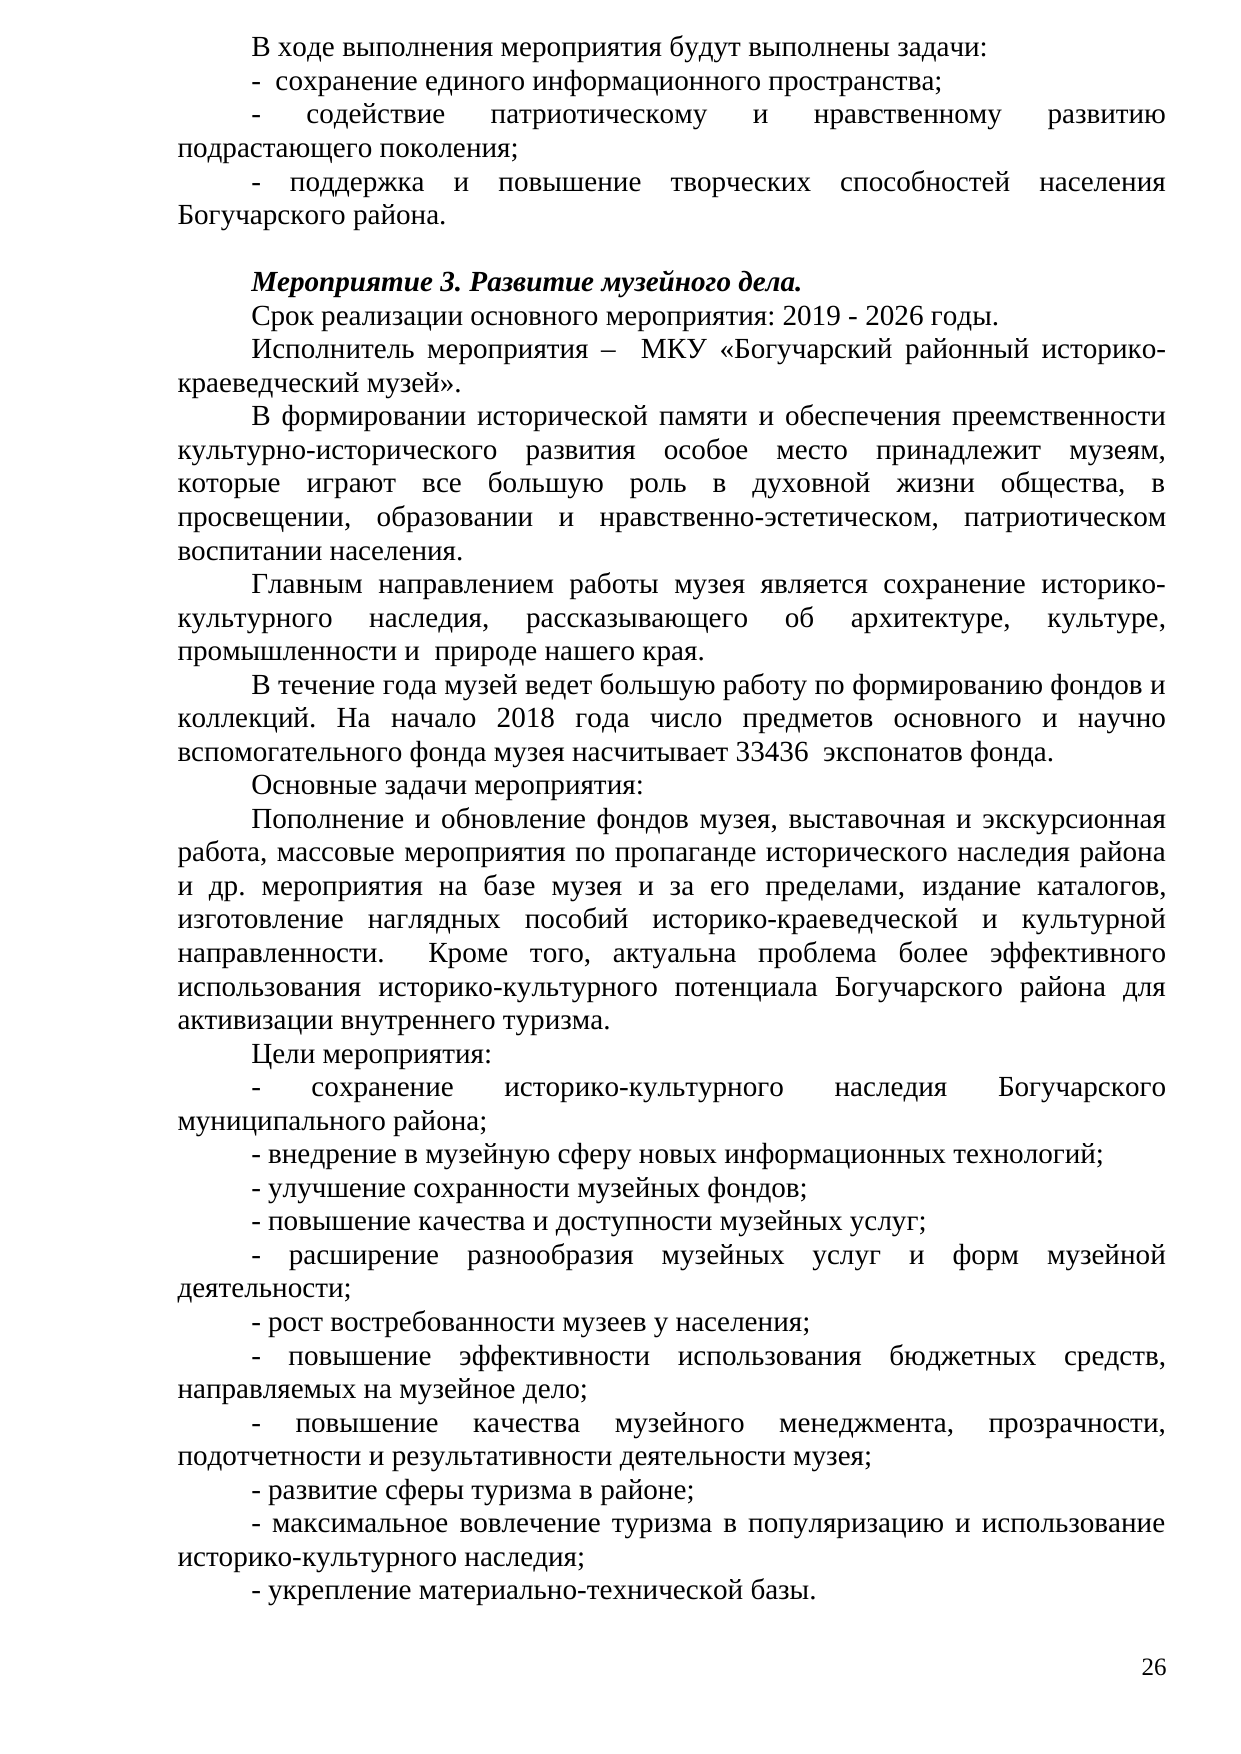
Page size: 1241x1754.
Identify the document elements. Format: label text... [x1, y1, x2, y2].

text В ходе выполнения мероприятия будут выполнены задачи: [177, 29, 1167, 63]
text Пополнение и обновление фондов музея, выставочная и экскурсионная работа, массовые мероприятия по пропаганде исторического наследия района и др. мероприятия на базе музея и за его пределами, издание каталогов, изготовление наглядных пособий историко-краеведческой и культурной направленности. Кроме того, актуальна проблема более эффективного использования историко-культурного потенциала Богучарского района для активизации внутреннего туризма. [177, 801, 1167, 1036]
text - повышение качества музейного менеджмента, прозрачности, подотчетности и результативности деятельности музея; [177, 1405, 1167, 1472]
text - рост востребованности музеев у населения; [177, 1304, 1167, 1338]
text Мероприятие 3. Развитие музейного дела. [177, 264, 1167, 298]
text - сохранение единого информационного пространства; [177, 63, 1167, 97]
text - улучшение сохранности музейных фондов; [177, 1170, 1167, 1203]
text Исполнитель мероприятия – МКУ «Богучарский районный историко-краеведческий музей». [177, 331, 1167, 398]
text Цели мероприятия: [177, 1036, 1167, 1069]
text - повышение качества и доступности музейных услуг; [177, 1203, 1167, 1237]
text Срок реализации основного мероприятия: 2019 - 2026 годы. [177, 298, 1167, 331]
text Основные задачи мероприятия: [177, 767, 1167, 801]
text В течение года музей ведет большую работу по формированию фондов и коллекций. На начало 2018 года число предметов основного и научно вспомогательного фонда музея насчитывает 33436 экспонатов фонда. [177, 667, 1167, 767]
text - внедрение в музейную сферу новых информационных технологий; [177, 1136, 1167, 1170]
text Главным направлением работы музея является сохранение историко-культурного наследия, рассказывающего об архитектуре, культуре, промышленности и природе нашего края. [177, 566, 1167, 667]
text - укрепление материально-технической базы. [177, 1572, 1167, 1606]
text - поддержка и повышение творческих способностей населения Богучарского района. [177, 164, 1167, 231]
text - повышение эффективности использования бюджетных средств, направляемых на музейное дело; [177, 1338, 1167, 1405]
text - развитие сферы туризма в районе; [177, 1472, 1167, 1505]
text - содействие патриотическому и нравственному развитию подрастающего поколения; [177, 97, 1167, 164]
text - максимальное вовлечение туризма в популяризацию и использование историко-культурного наследия; [177, 1505, 1167, 1572]
text - сохранение историко-культурного наследия Богучарского муниципального района; [177, 1069, 1167, 1136]
text - расширение разнообразия музейных услуг и форм музейной деятельности; [177, 1237, 1167, 1304]
text В формировании исторической памяти и обеспечения преемственности культурно-исторического развития особое место принадлежит музеям, которые играют все большую роль в духовной жизни общества, в просвещении, образовании и нравственно-эстетическом, патриотическом воспитании населения. [177, 398, 1167, 566]
